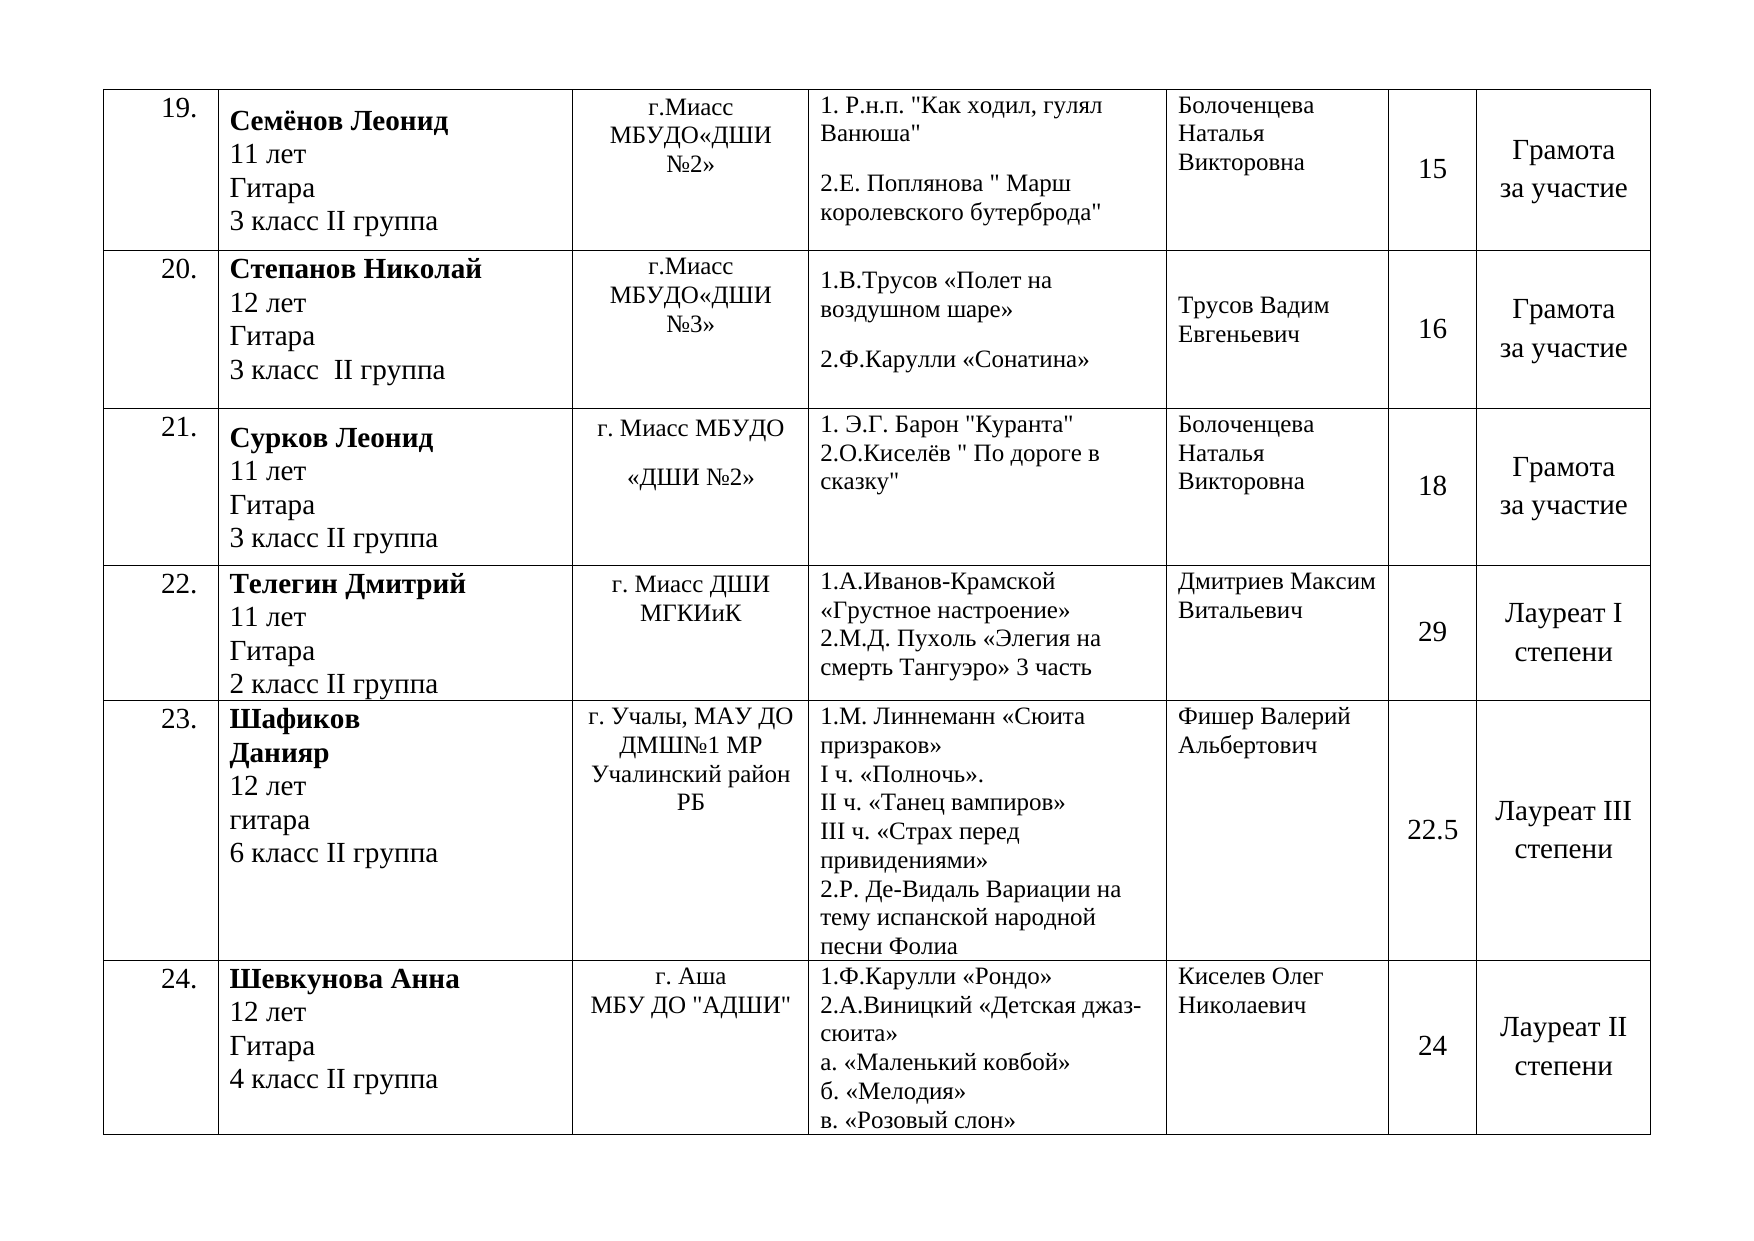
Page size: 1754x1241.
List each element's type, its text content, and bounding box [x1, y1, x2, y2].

table_cell Лауреат II степени [1477, 961, 1650, 1133]
table_cell Грамота за участие [1477, 251, 1650, 408]
table_cell 18 [1389, 409, 1476, 565]
table_cell Трусов Вадим Евгеньевич [1167, 251, 1388, 408]
table_cell [104, 701, 218, 960]
table_cell Шафиков Данияр 12 лет гитара 6 класс II группа [219, 701, 572, 960]
table_cell Телегин Дмитрий 11 лет Гитара 2 класс II группа [219, 566, 572, 700]
table_cell Грамота за участие [1477, 409, 1650, 565]
table_cell 16 [1389, 251, 1476, 408]
table_cell Грамота за участие [1477, 90, 1650, 250]
table_cell Степанов Николай 12 лет Гитара 3 класс II группа [219, 251, 572, 408]
table_cell [104, 409, 218, 565]
table_cell г.Миасс МБУДО«ДШИ №2» [573, 90, 808, 250]
table_cell [104, 251, 218, 408]
table_cell [104, 961, 218, 1133]
table_cell Дмитриев Максим Витальевич [1167, 566, 1388, 700]
table_cell Сурков Леонид 11 лет Гитара 3 класс II группа [219, 409, 572, 565]
table_cell [104, 90, 218, 250]
table_cell 15 [1389, 90, 1476, 250]
table_cell Лауреат III степени [1477, 701, 1650, 960]
table_cell 1.Ф.Карулли «Рондо» 2.А.Виницкий «Детская джаз-сюита» а. «Маленький ковбой» б. «Мелодия» в. «Розовый слон» [809, 961, 1166, 1133]
table_cell г. Миасс МБУДО «ДШИ №2» [573, 409, 808, 565]
table_cell 1.В.Трусов «Полет на воздушном шаре» 2.Ф.Карулли «Сонатина» [809, 251, 1166, 408]
table_cell Семёнов Леонид 11 лет Гитара 3 класс II группа [219, 90, 572, 250]
table_cell 1. Э.Г. Барон "Куранта" 2.О.Киселёв " По дороге в сказку" [809, 409, 1166, 565]
table_cell г. Миасс ДШИ МГКИиК [573, 566, 808, 700]
table_cell 1.М. Линнеманн «Сюита призраков» I ч. «Полночь». II ч. «Танец вампиров» III ч. «Страх перед привидениями» 2.Р. Де-Видаль Вариации на тему испанской народной песни Фолиа [809, 701, 1166, 960]
table_cell [104, 566, 218, 700]
table_cell Болоченцева Наталья Викторовна [1167, 409, 1388, 565]
table_cell г. Учалы, МАУ ДО ДМШ№1 МР Учалинский район РБ [573, 701, 808, 960]
table_cell г. Аша МБУ ДО "АДШИ" [573, 961, 808, 1133]
table_cell Шевкунова Анна 12 лет Гитара 4 класс II группа [219, 961, 572, 1133]
table_cell Лауреат I степени [1477, 566, 1650, 700]
table_cell 1. Р.н.п. "Как ходил, гулял Ванюша" 2.Е. Поплянова " Марш королевского бутерброда" [809, 90, 1166, 250]
table_cell 24 [1389, 961, 1476, 1133]
table_cell 22.5 [1389, 701, 1476, 960]
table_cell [1167, 961, 1388, 1133]
table_cell г.Миасс МБУДО«ДШИ №3» [573, 251, 808, 408]
table_cell Фишер Валерий Альбертович [1167, 701, 1388, 960]
table_cell 29 [1389, 566, 1476, 700]
table_cell 1.А.Иванов-Крамской «Грустное настроение» 2.М.Д. Пухоль «Элегия на смерть Тангуэро» 3 часть [809, 566, 1166, 700]
table_cell Болоченцева Наталья Викторовна [1167, 90, 1388, 250]
